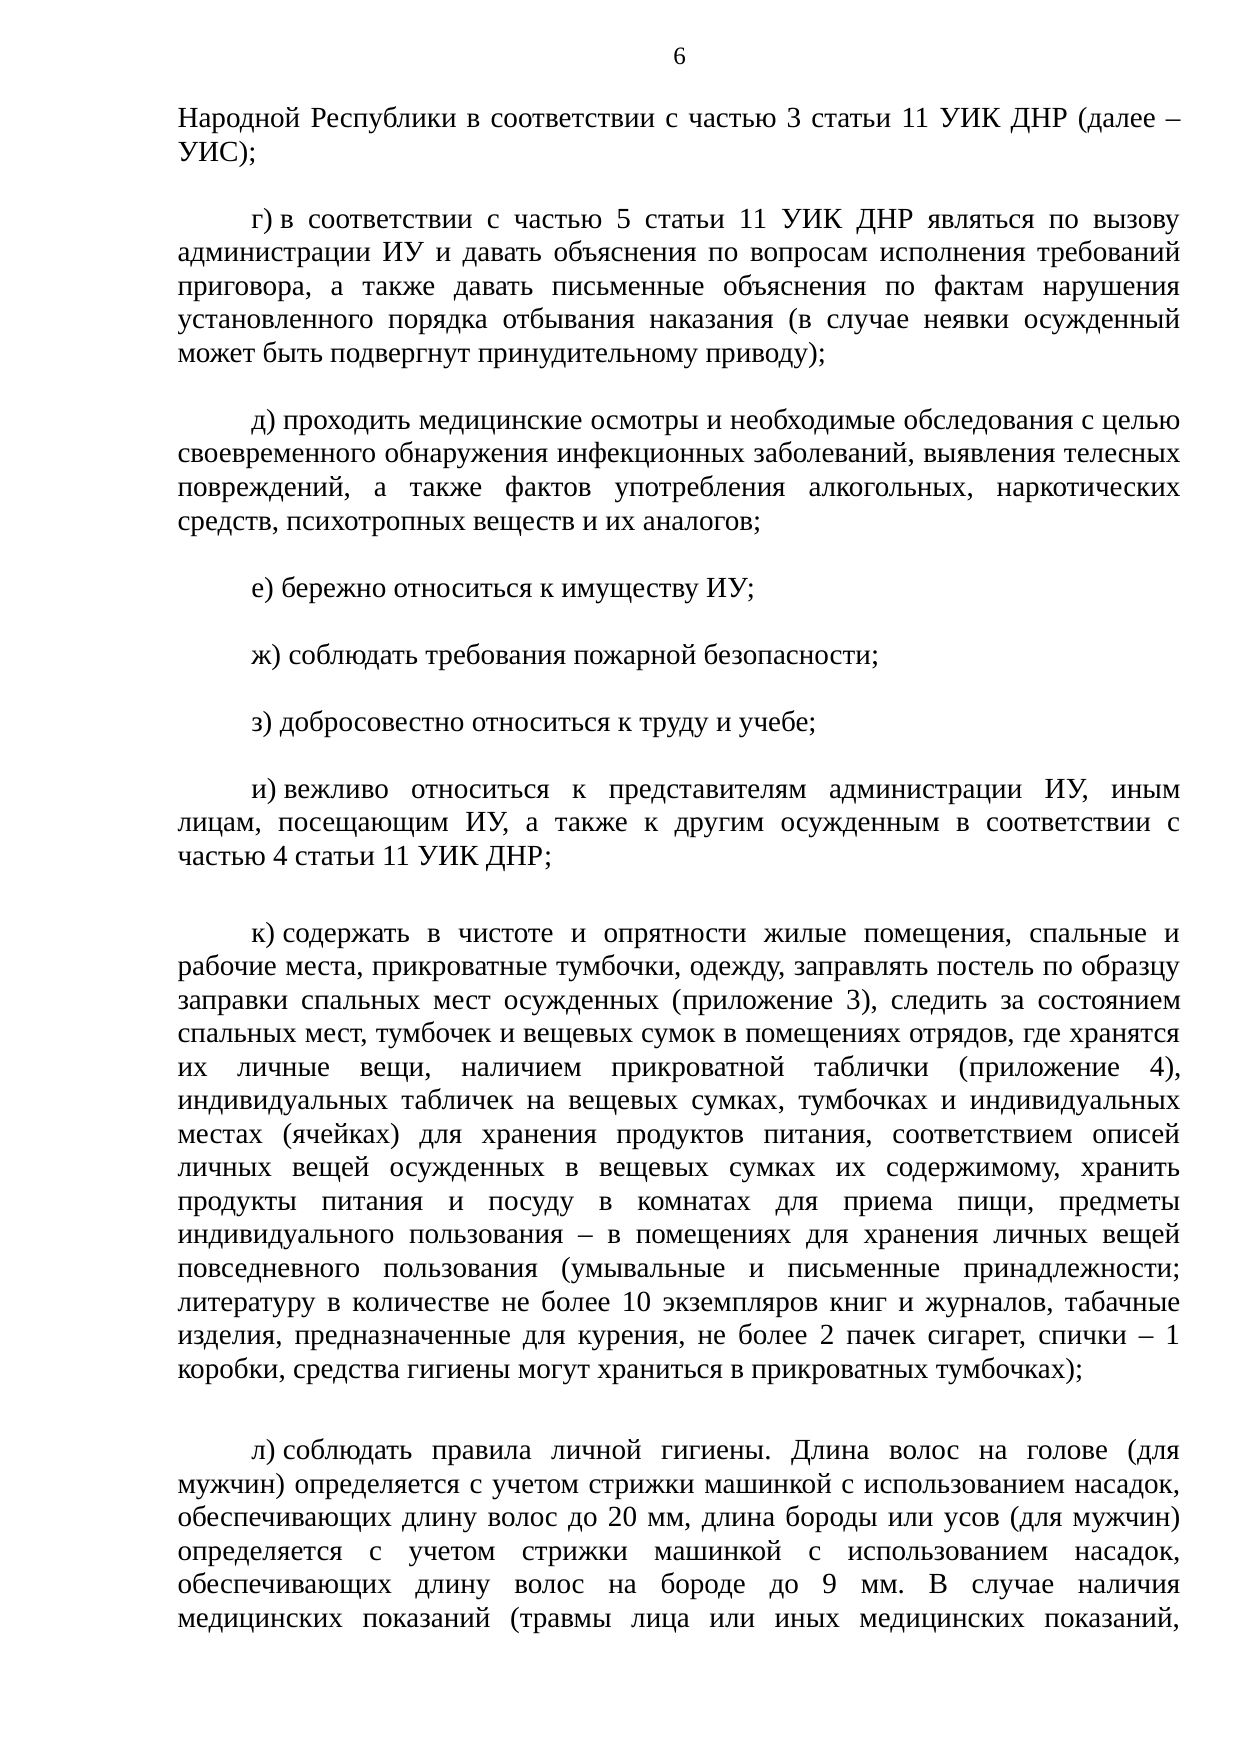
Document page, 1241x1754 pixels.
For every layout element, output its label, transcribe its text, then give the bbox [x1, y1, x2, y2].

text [177, 100, 1181, 167]
text ж) соблюдать требования пожарной безопасности; [177, 637, 1181, 670]
text е) бережно относиться к имуществу ИУ; [177, 570, 1181, 603]
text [177, 1432, 1181, 1633]
text и) вежливо относиться к представителям администрации ИУ, иным лицам, посещающим ИУ, а также к другим осужденным в соответствии с частью 4 статьи 11 УИК ДНР; [177, 771, 1181, 872]
text к) содержать в чистоте и опрятности жилые помещения, спальные и рабочие места, прикроватные тумбочки, одежду, заправлять постель по образцу заправки спальных мест осужденных (приложение 3), следить за состоянием спальных мест, тумбочек и вещевых сумок в помещениях отрядов, где хранятся их личные вещи, наличием прикроватной таблички (приложение 4), индивидуальных табличек на вещевых сумках, тумбочках и индивидуальных местах (ячейках) для хранения продуктов питания, соответствием описей личных вещей осужденных в вещевых сумках их содержимому, хранить продукты питания и посуду в комнатах для приема пищи, предметы индивидуального пользования – в помещениях для хранения личных вещей повседневного пользования (умывальные и письменные принадлежности; литературу в количестве не более 10 экземпляров книг и журналов, табачные изделия, предназначенные для курения, не более 2 пачек сигарет, спички – 1 коробки, средства гигиены могут храниться в прикроватных тумбочках); [177, 915, 1181, 1384]
text д) проходить медицинские осмотры и необходимые обследования с целью своевременного обнаружения инфекционных заболеваний, выявления телесных повреждений, а также фактов употребления алкогольных, наркотических средств, психотропных веществ и их аналогов; [177, 402, 1181, 536]
text з) добросовестно относиться к труду и учебе; [177, 704, 1181, 737]
text г) в соответствии с частью 5 статьи 11 УИК ДНР являться по вызову администрации ИУ и давать объяснения по вопросам исполнения требований приговора, а также давать письменные объяснения по фактам нарушения установленного порядка отбывания наказания (в случае неявки осужденный может быть подвергнут принудительному приводу); [177, 201, 1181, 368]
